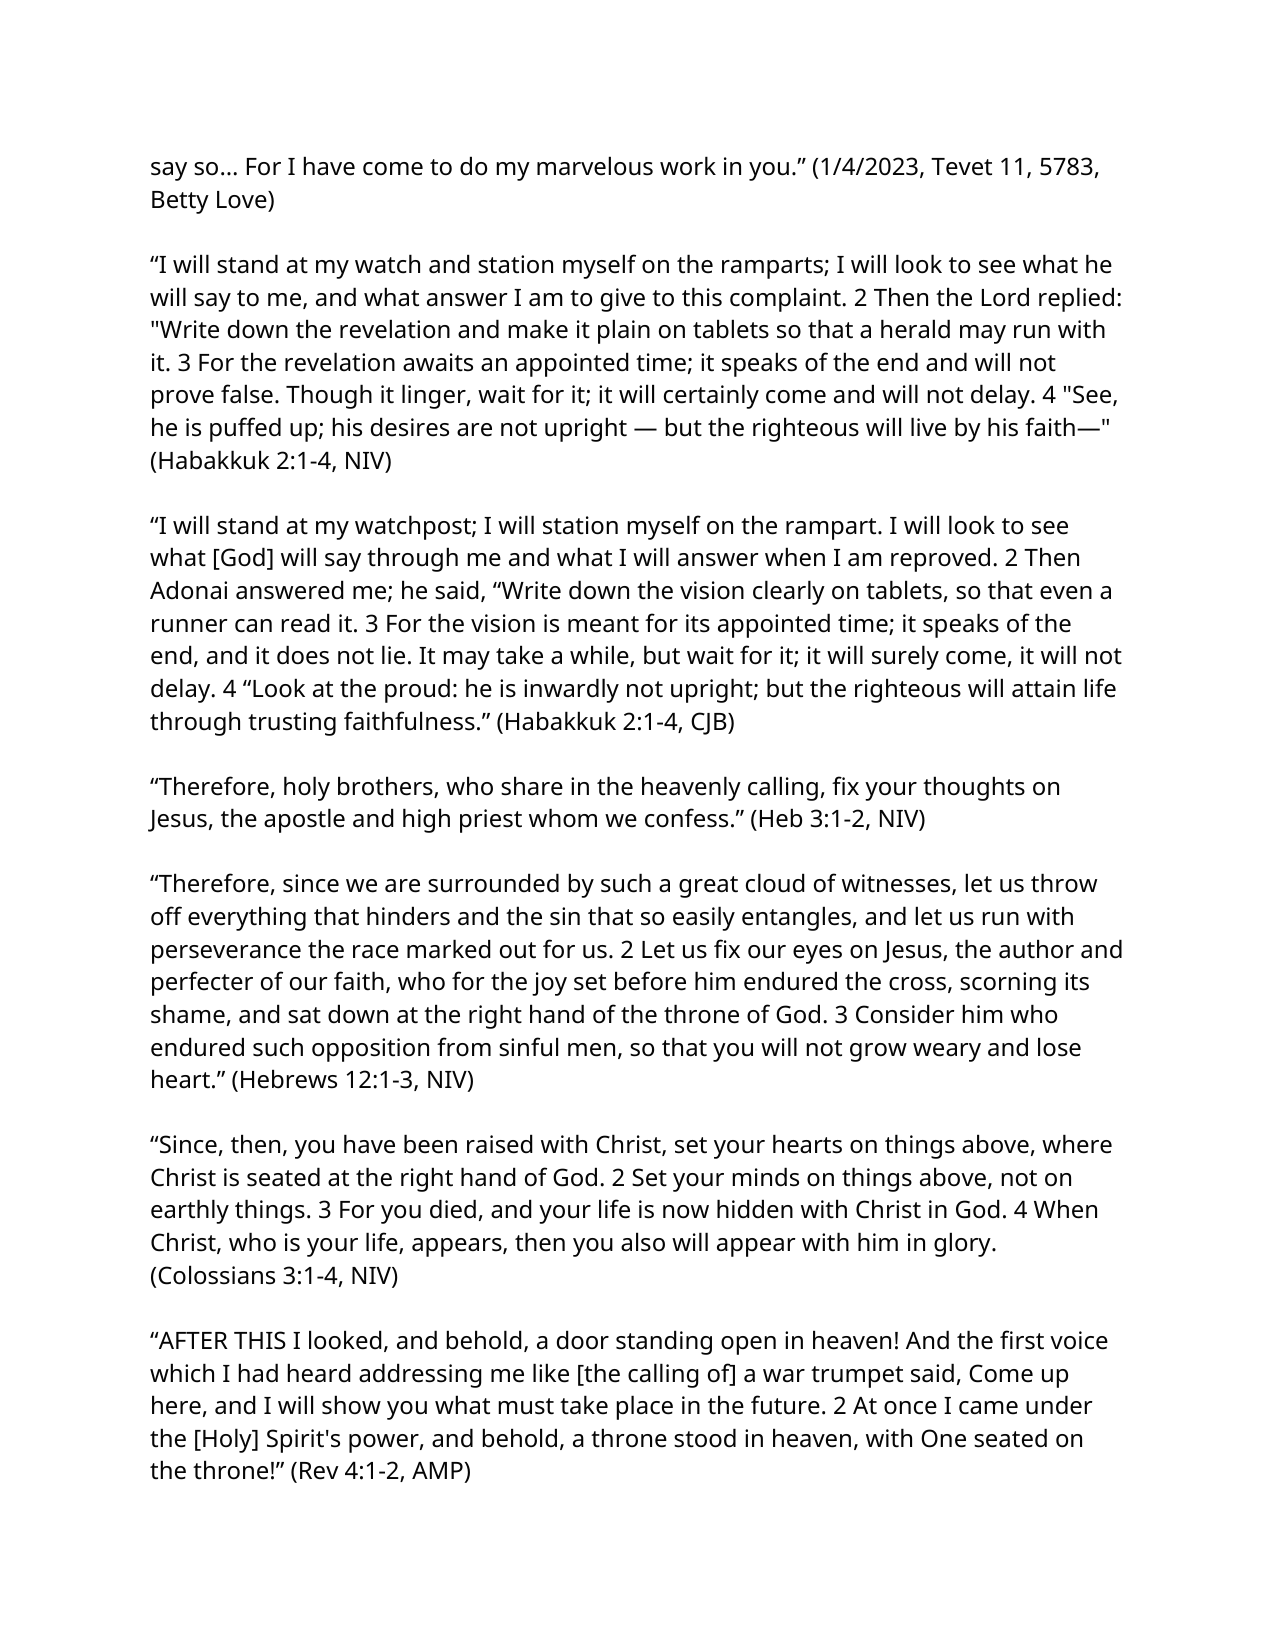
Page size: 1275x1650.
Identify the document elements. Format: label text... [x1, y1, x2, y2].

text “AFTER THIS I looked, and behold, a door standing open in heaven! And the first voice which I had heard addressing me like [the calling of] a war trumpet said, Come up here, and I will show you what must take place in the future. 2 At once I came under the [Holy] Spirit's power, and behold, a throne stood in heaven, with One seated on the throne!” (Rev 4:1-2, AMP) [150, 1324, 1125, 1487]
text “I will stand at my watchpost; I will station myself on the rampart. I will look to see what [God] will say through me and what I will answer when I am reproved. 2 Then Adonai answered me; he said, “Write down the vision clearly on tablets, so that even a runner can read it. 3 For the vision is meant for its appointed time; it speaks of the end, and it does not lie. It may take a while, but wait for it; it will surely come, it will not delay. 4 “Look at the proud: he is inwardly not upright; but the righteous will attain life through trusting faithfulness.” (Habakkuk 2:1-4, CJB) [150, 509, 1125, 737]
text “Since, then, you have been raised with Christ, set your hearts on things above, where Christ is seated at the right hand of God. 2 Set your minds on things above, not on earthly things. 3 For you died, and your life is now hidden with Christ in God. 4 When Christ, who is your life, appears, then you also will appear with him in glory. (Colossians 3:1-4, NIV) [150, 1128, 1125, 1291]
text “I will stand at my watch and station myself on the ramparts; I will look to see what he will say to me, and what answer I am to give to this complaint. 2 Then the Lord replied: "Write down the revelation and make it plain on tablets so that a herald may run with it. 3 For the revelation awaits an appointed time; it speaks of the end and will not prove false. Though it linger, wait for it; it will certainly come and will not delay. 4 "See, he is puffed up; his desires are not upright — but the righteous will live by his faith—" (Habakkuk 2:1-4, NIV) [150, 248, 1125, 476]
text “Therefore, since we are surrounded by such a great cloud of witnesses, let us throw off everything that hinders and the sin that so easily entangles, and let us run with perseverance the race marked out for us. 2 Let us fix our eyes on Jesus, the author and perfecter of our faith, who for the joy set before him endured the cross, scorning its shame, and sat down at the right hand of the throne of God. 3 Consider him who endured such opposition from sinful men, so that you will not grow weary and lose heart.” (Hebrews 12:1-3, NIV) [150, 867, 1125, 1096]
text “Therefore, holy brothers, who share in the heavenly calling, fix your thoughts on Jesus, the apostle and high priest whom we confess.” (Heb 3:1-2, NIV) [150, 769, 1125, 835]
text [150, 150, 1125, 215]
